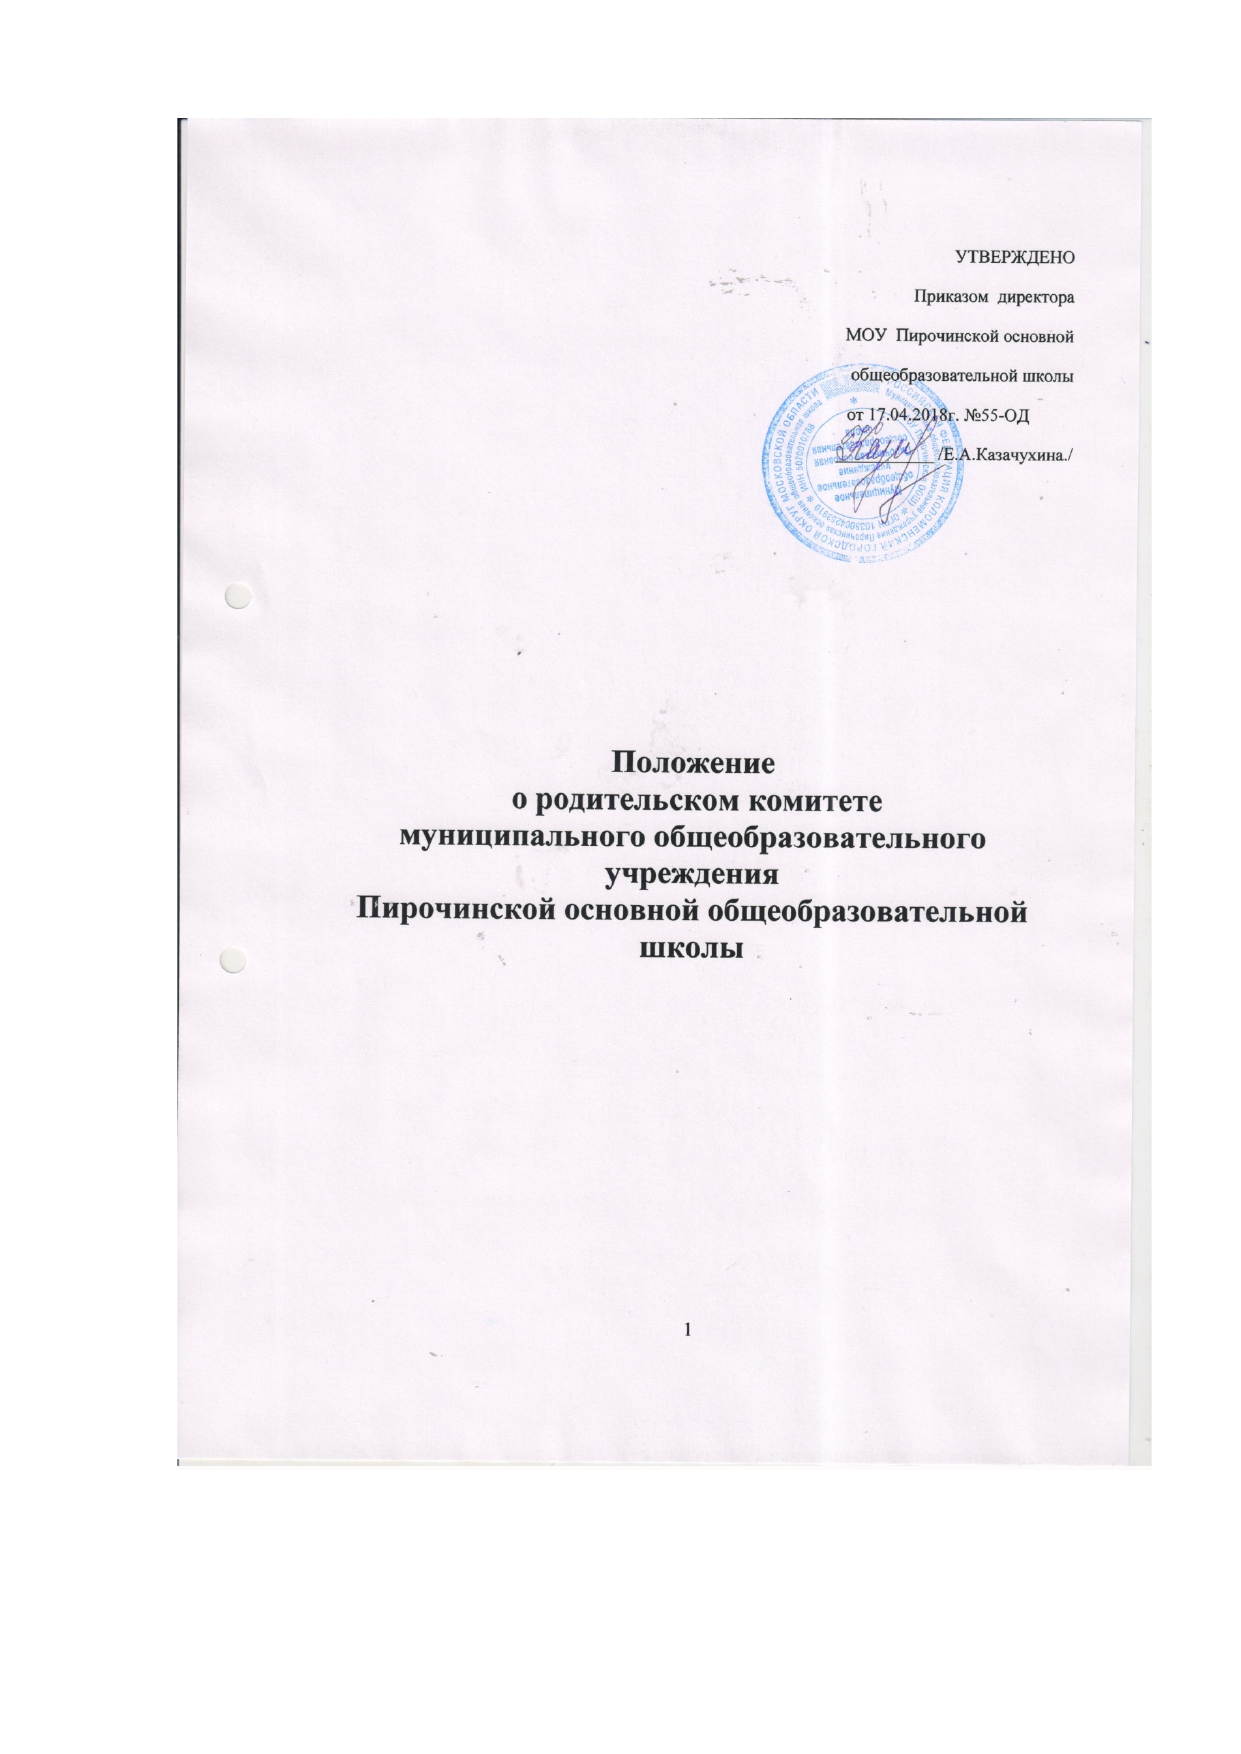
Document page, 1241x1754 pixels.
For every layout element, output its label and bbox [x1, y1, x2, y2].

picture [177, 118, 1152, 1470]
